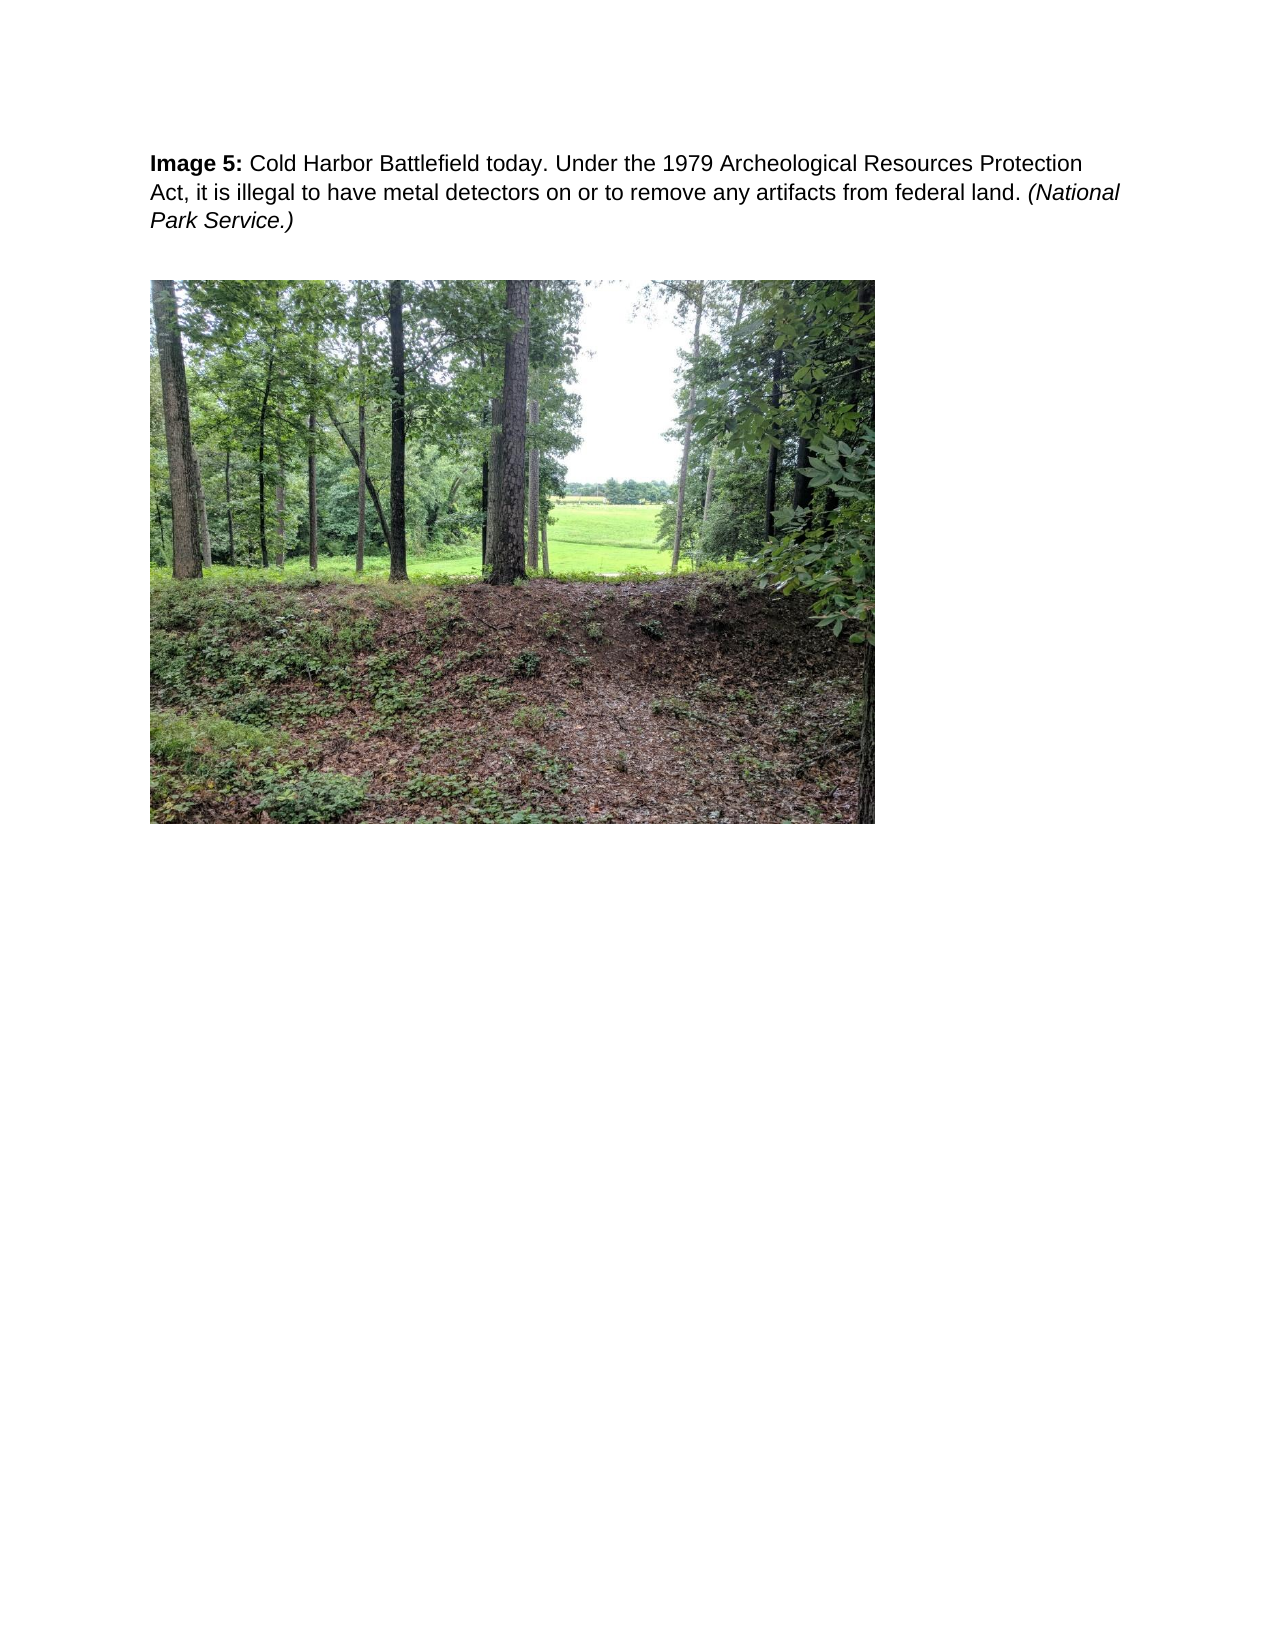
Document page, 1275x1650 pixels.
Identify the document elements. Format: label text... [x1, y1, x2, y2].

text Image 5: Cold Harbor Battlefield today. Under the 1979 Archeological Resources Protection Act, it is illegal to have metal detectors on or to remove any artifacts from federal land. (National Park Service.) [150, 150, 1125, 233]
picture [150, 280, 875, 824]
